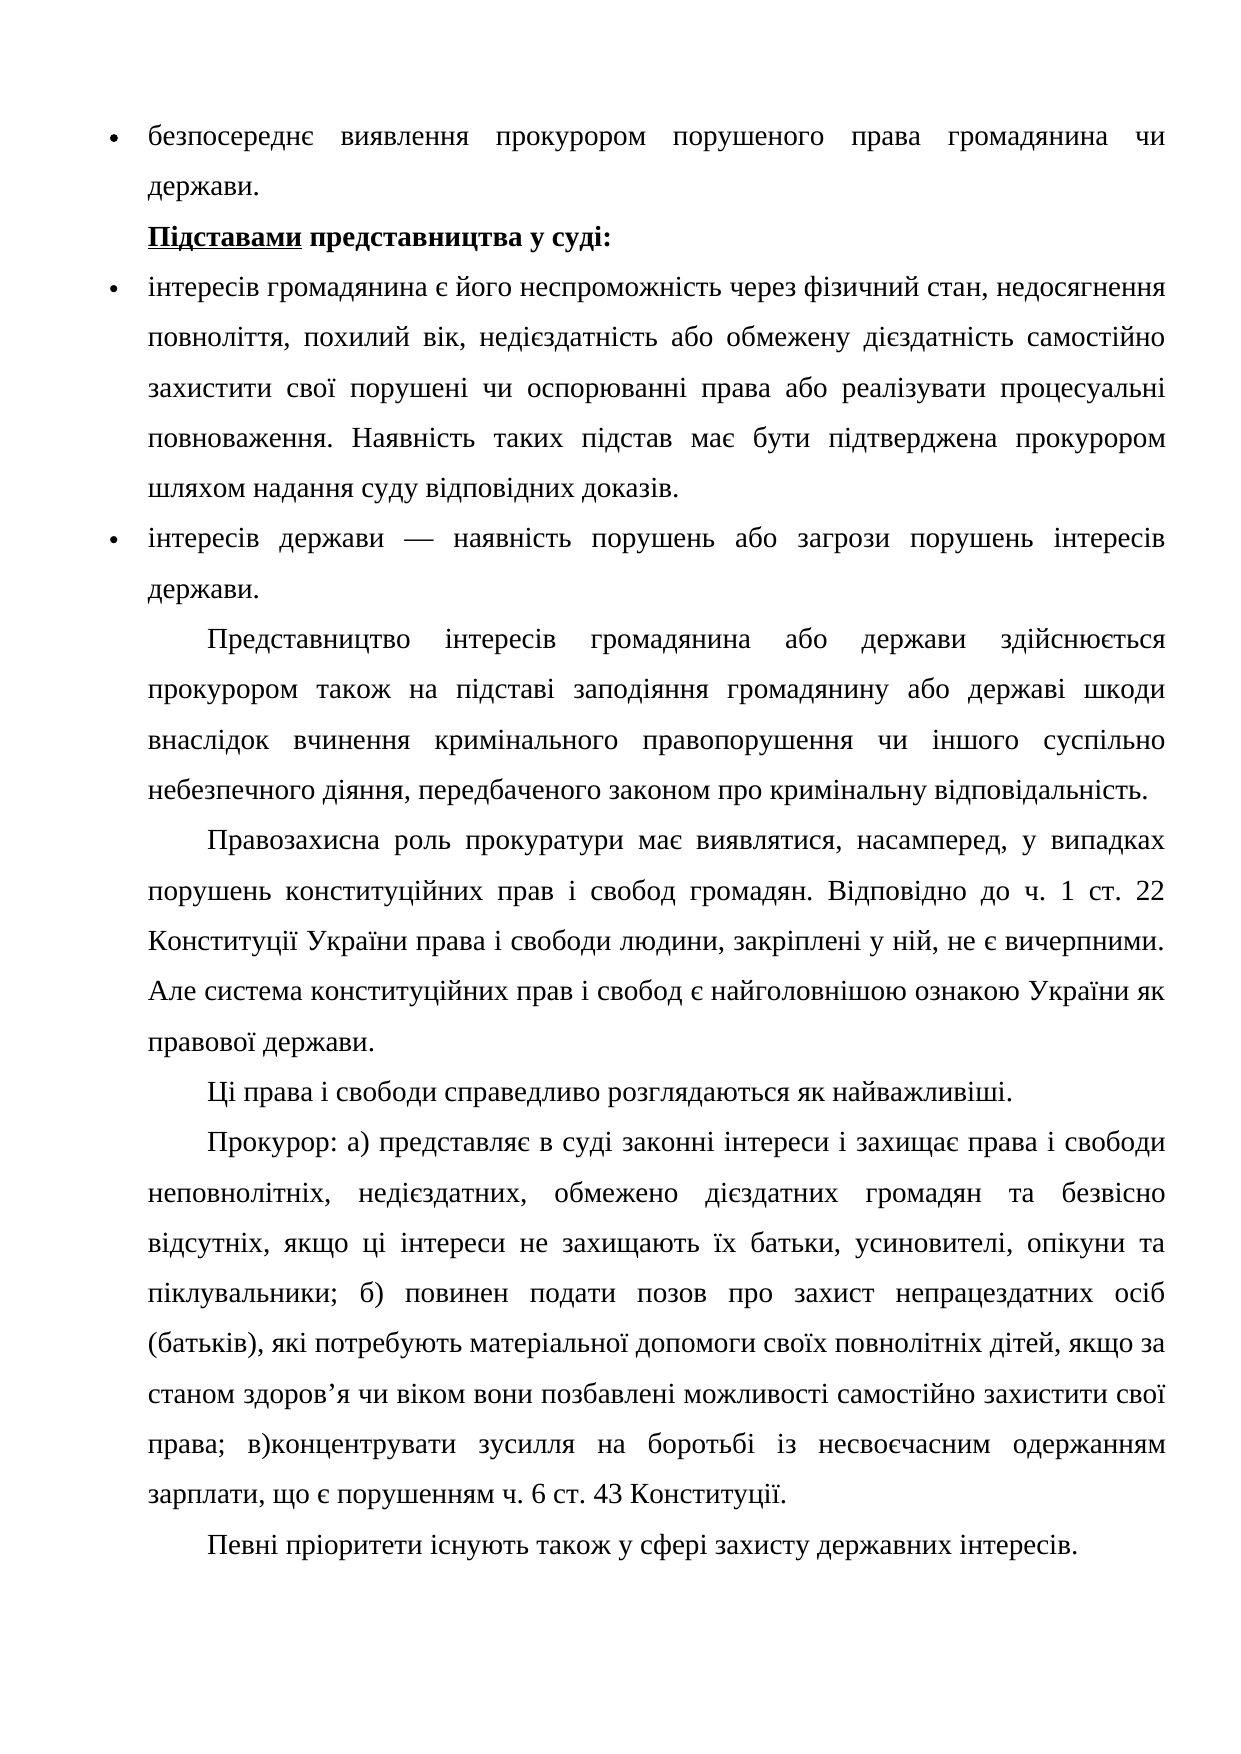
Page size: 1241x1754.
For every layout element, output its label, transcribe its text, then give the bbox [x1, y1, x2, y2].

text Певні пріоритети існують також у сфері захисту державних інтересів. [148, 1527, 1166, 1560]
text Підставами представництва у суді: [148, 219, 1166, 252]
list інтересів держави — наявність порушень або загрози порушень інтересів держави. [110, 521, 1166, 604]
text Представництво інтересів громадянина або держави здійснюється прокурором також на підставі заподіяння громадянину або державі шкоди внаслідок вчинення кримінального правопорушення чи іншого суспільно небезпечного діяння, передбаченого законом про кримінальну відповідальність. [148, 621, 1166, 806]
list інтересів громадянина є його неспроможність через фізичний стан, недосягнення повноліття, похилий вік, недієздатність або обмежену дієздатність самостійно захистити свої порушені чи оспорюванні права або реалізувати процесуальні повноваження. Наявність таких підстав має бути підтверджена прокурором шляхом надання суду відповідних доказів. [110, 269, 1166, 504]
text Правозахисна роль прокуратури має виявлятися, насамперед, у випадках порушень конституційних прав і свобод громадян. Відповідно до ч. 1 ст. 22 Конституції України права і свободи людини, закріплені у ній, не є вичерпними. Але система конституційних прав і свобод є найголовнішою ознакою України як правової держави. [148, 822, 1166, 1057]
list безпосереднє виявлення прокурором порушеного права громадянина чи держави. [110, 118, 1166, 202]
text Ці права і свободи справедливо розглядаються як найважливіші. [148, 1074, 1166, 1108]
text Прокурор: а) представляє в суді законні інтереси і захищає права і свободи неповнолітніх, недієздатних, обмежено дієздатних громадян та безвісно відсутніх, якщо ці інтереси не захищають їх батьки, усиновителі, опікуни та піклувальники; б) повинен подати позов про захист непрацездатних осіб (батьків), які потребують матеріальної допомоги своїх повнолітніх дітей, якщо за станом здоров’я чи віком вони позбавлені можливості самостійно захистити свої права; в)концентрувати зусилля на боротьбі із несвоєчасним одержанням зарплати, що є порушенням ч. 6 ст. 43 Конституції. [148, 1124, 1166, 1510]
